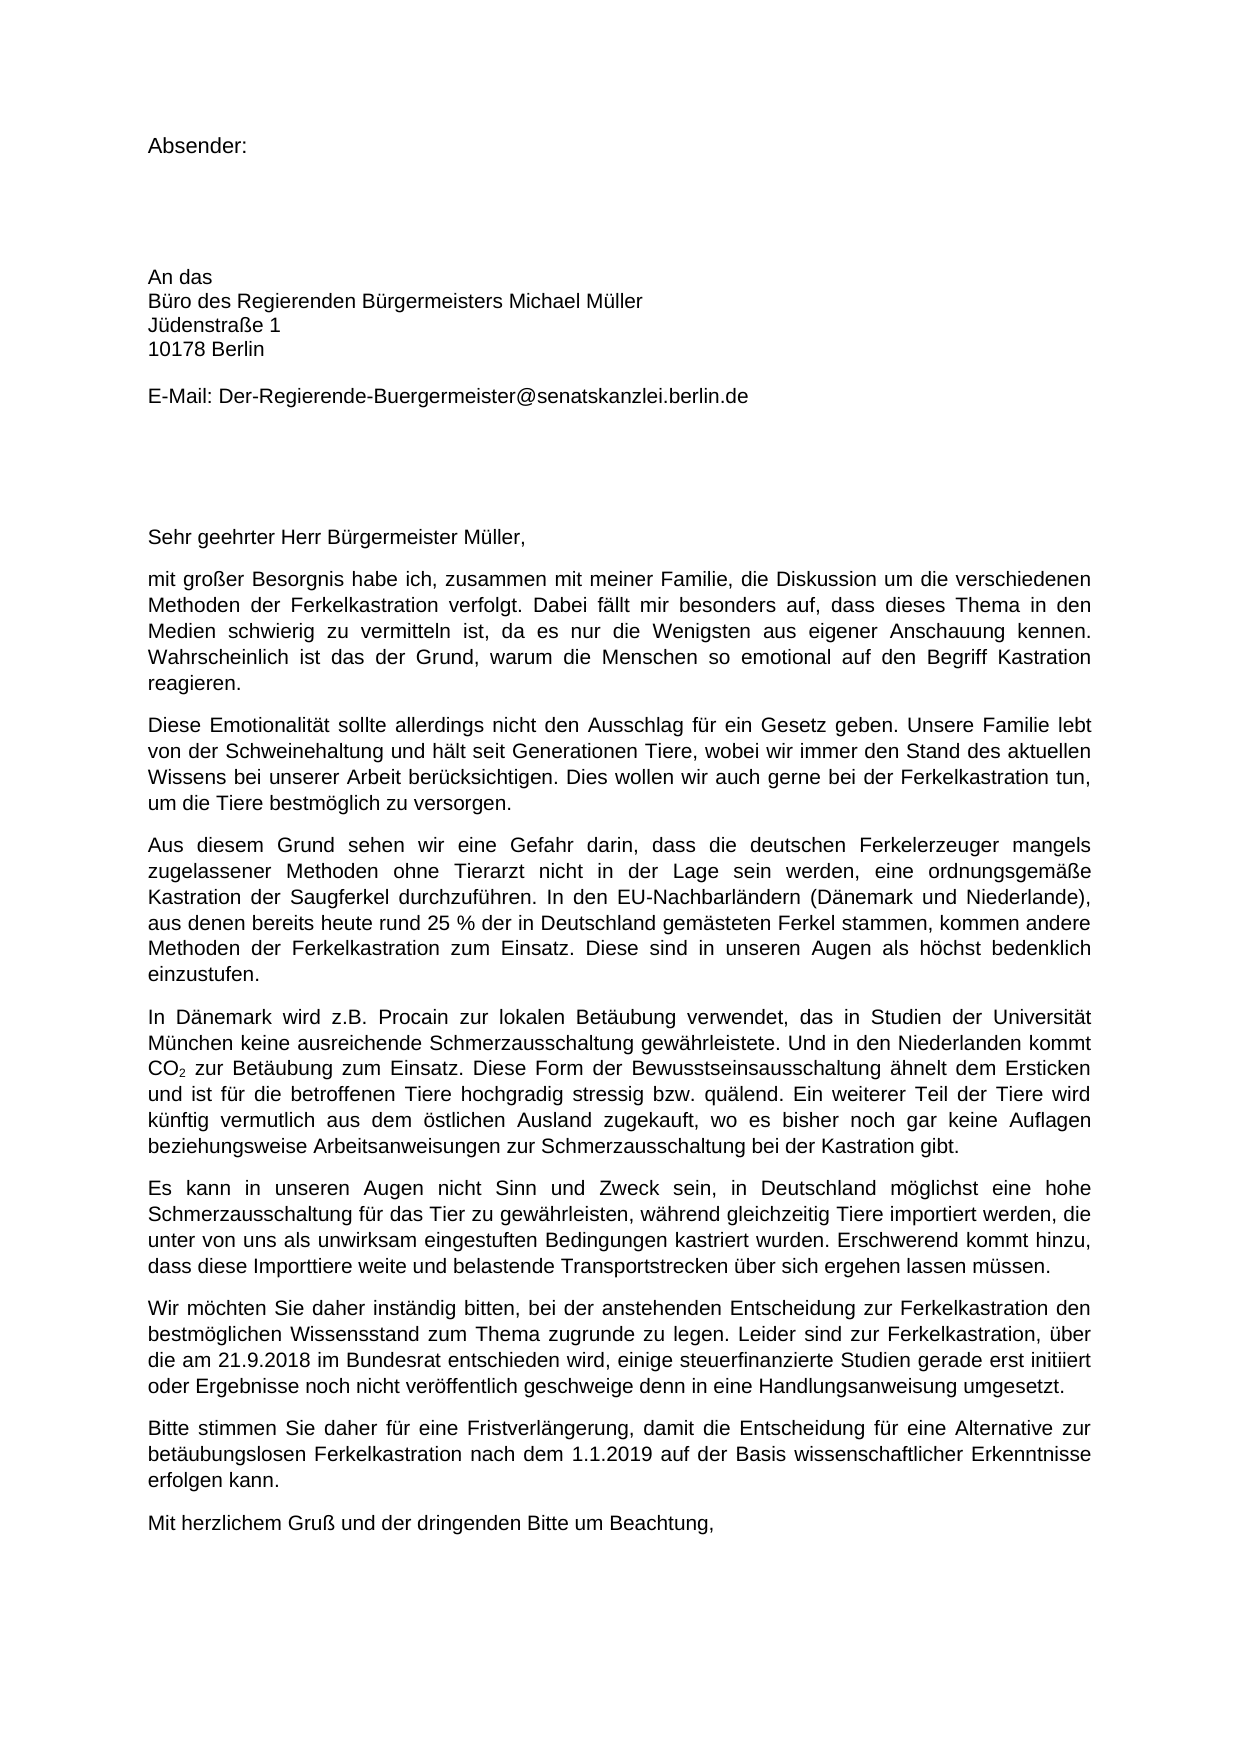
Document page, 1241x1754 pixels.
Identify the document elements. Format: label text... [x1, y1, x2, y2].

text An das Büro des Regierenden Bürgermeisters Michael Müller Jüdenstraße 1 10178 Berlin E-Mail: Der-Regierende-Buergermeister@senatskanzlei.berlin.de [148, 264, 1093, 408]
text Mit herzlichem Gruß und der dringenden Bitte um Beachtung, [148, 1510, 1093, 1534]
text Bitte stimmen Sie daher für eine Fristverlängerung, damit die Entscheidung für eine Alternative zur betäubungslosen Ferkelkastration nach dem 1.1.2019 auf der Basis wissenschaftlicher Erkenntnisse erfolgen kann. [148, 1416, 1093, 1492]
text Diese Emotionalität sollte allerdings nicht den Ausschlag für ein Gesetz geben. Unsere Familie lebt von der Schweinehaltung und hält seit Generationen Tiere, wobei wir immer den Stand des aktuellen Wissens bei unserer Arbeit berücksichtigen. Dies wollen wir auch gerne bei der Ferkelkastration tun, um die Tiere bestmöglich zu versorgen. [148, 713, 1093, 814]
text In Dänemark wird z.B. Procain zur lokalen Betäubung verwendet, das in Studien der Universität München keine ausreichende Schmerzausschaltung gewährleistete. Und in den Niederlanden kommt CO2 zur Betäubung zum Einsatz. Diese Form der Bewusstseinsausschaltung ähnelt dem Ersticken und ist für die betroffenen Tiere hochgradig stressig bzw. quälend. Ein weiterer Teil der Tiere wird künftig vermutlich aus dem östlichen Ausland zugekauft, wo es bisher noch gar keine Auflagen beziehungsweise Arbeitsanweisungen zur Schmerzausschaltung bei der Kastration gibt. [148, 1004, 1093, 1158]
text Wir möchten Sie daher inständig bitten, bei der anstehenden Entscheidung zur Ferkelkastration den bestmöglichen Wissensstand zum Thema zugrunde zu legen. Leider sind zur Ferkelkastration, über die am 21.9.2018 im Bundesrat entschieden wird, einige steuerfinanzierte Studien gerade erst initiiert oder Ergebnisse noch nicht veröffentlich geschweige denn in eine Handlungsanweisung umgesetzt. [148, 1296, 1093, 1398]
text mit großer Besorgnis habe ich, zusammen mit meiner Familie, die Diskussion um die verschiedenen Methoden der Ferkelkastration verfolgt. Dabei fällt mir besonders auf, dass dieses Thema in den Medien schwierig zu vermitteln ist, da es nur die Wenigsten aus eigener Anschauung kennen. Wahrscheinlich ist das der Grund, warum die Menschen so emotional auf den Begriff Kastration reagieren. [148, 567, 1093, 694]
text Sehr geehrter Herr Bürgermeister Müller, [148, 524, 1093, 548]
text Absender: [148, 133, 1093, 158]
text Es kann in unseren Augen nicht Sinn und Zweck sein, in Deutschland möglichst eine hohe Schmerzausschaltung für das Tier zu gewährleisten, während gleichzeitig Tiere importiert werden, die unter von uns als unwirksam eingestuften Bedingungen kastriert wurden. Erschwerend kommt hinzu, dass diese Importtiere weite und belastende Transportstrecken über sich ergehen lassen müssen. [148, 1176, 1093, 1278]
text Aus diesem Grund sehen wir eine Gefahr darin, dass die deutschen Ferkelerzeuger mangels zugelassener Methoden ohne Tierarzt nicht in der Lage sein werden, eine ordnungsgemäße Kastration der Saugferkel durchzuführen. In den EU-Nachbarländern (Dänemark und Niederlande), aus denen bereits heute rund 25 % der in Deutschland gemästeten Ferkel stammen, kommen andere Methoden der Ferkelkastration zum Einsatz. Diese sind in unseren Augen als höchst bedenklich einzustufen. [148, 833, 1093, 986]
